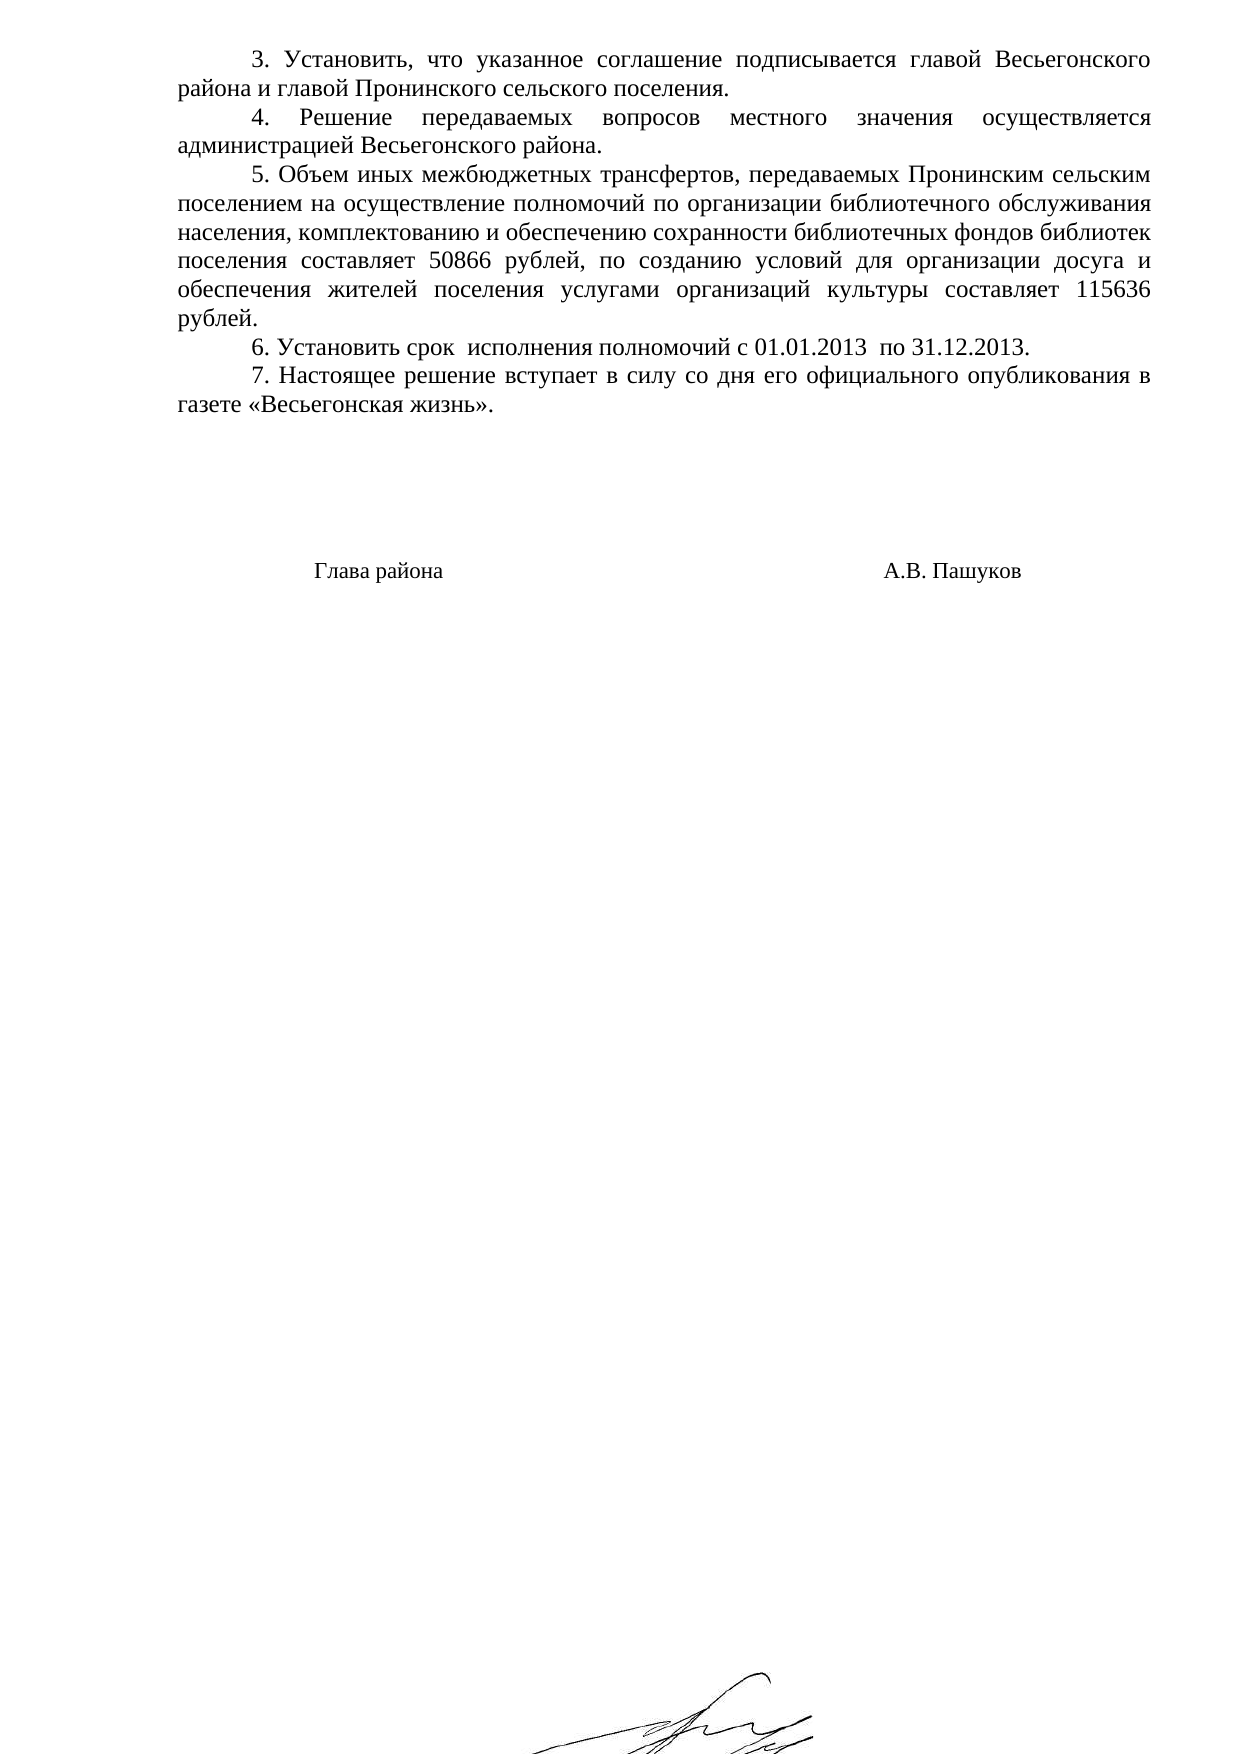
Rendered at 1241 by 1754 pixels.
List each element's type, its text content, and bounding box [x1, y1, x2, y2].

text 3. Установить, что указанное соглашение подписывается главой Весьегонского района и главой Пронинского сельского поселения. [177, 44, 1152, 102]
picture [513, 1672, 814, 1754]
text Глава района А.В. Пашуков [177, 557, 1152, 583]
text 7. Настоящее решение вступает в силу со дня его официального опубликования в газете «Весьегонская жизнь». [177, 361, 1152, 418]
text 6. Установить срок исполнения полномочий с 01.01.2013 по 31.12.2013. [177, 332, 1152, 361]
text 5. Объем иных межбюджетных трансфертов, передаваемых Пронинским сельским поселением на осуществление полномочий по организации библиотечного обслуживания населения, комплектованию и обеспечению сохранности библиотечных фондов библиотек поселения составляет 50866 рублей, по созданию условий для организации досуга и обеспечения жителей поселения услугами организаций культуры составляет 115636 рублей. [177, 159, 1152, 332]
text 4. Решение передаваемых вопросов местного значения осуществляется администрацией Весьегонского района. [177, 102, 1152, 159]
